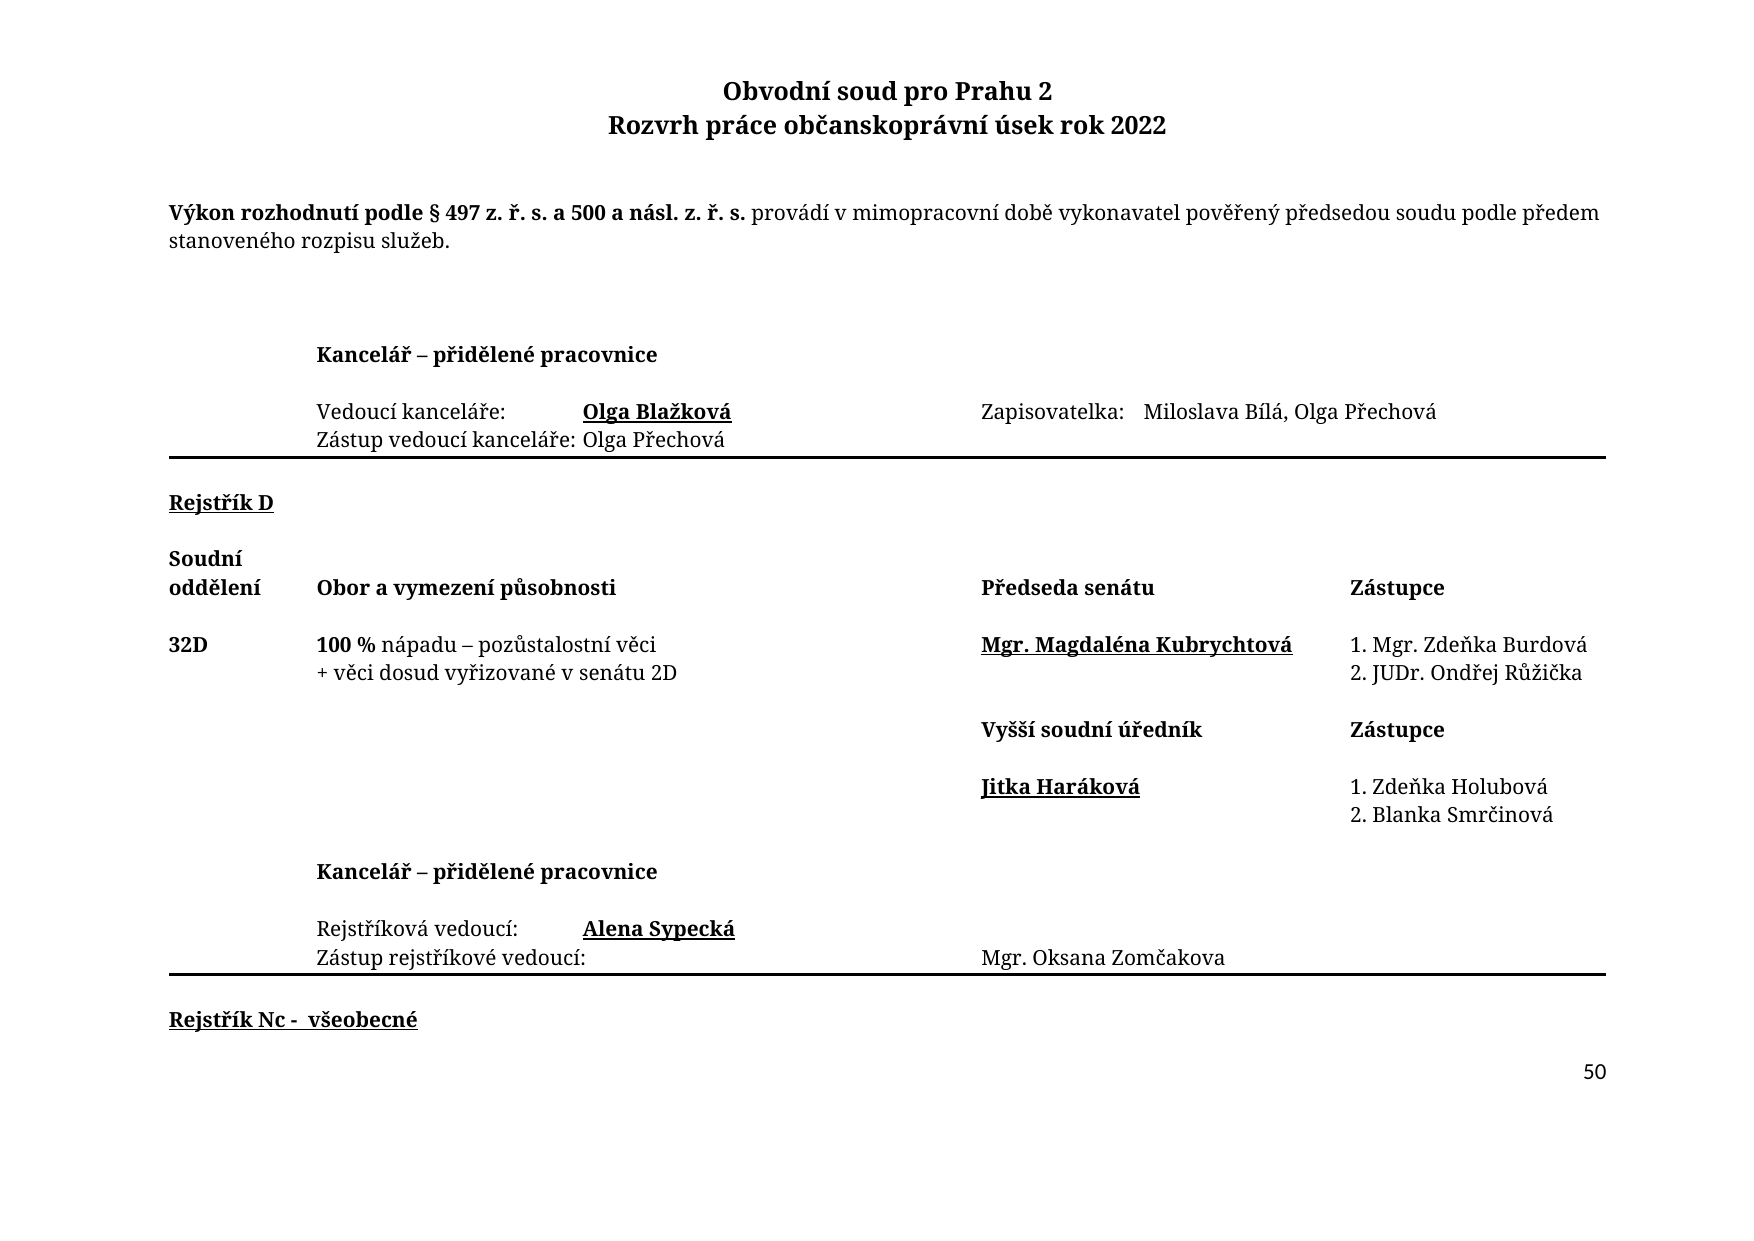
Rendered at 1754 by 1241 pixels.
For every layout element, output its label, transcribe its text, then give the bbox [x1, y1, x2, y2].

text Kancelář – přidělené pracovnice [169, 857, 1606, 886]
text + věci dosud vyřizované v senátu 2D 2. JUDr. Ondřej Růžička [169, 658, 1606, 687]
text Rejstřík Nc - všeobecné [169, 1005, 1606, 1033]
text Kancelář – přidělené pracovnice [169, 340, 1606, 369]
text Vyšší soudní úředník Zástupce [169, 715, 1606, 743]
text Zástup rejstříkové vedoucí: Mgr. Oksana Zomčakova [169, 943, 1606, 973]
text Soudní [169, 544, 1606, 573]
text oddělení Obor a vymezení působnosti Předseda senátu Zástupce [169, 573, 1606, 601]
text Zástup vedoucí kanceláře: Olga Přechová [169, 426, 1606, 456]
text 2. Blanka Smrčinová [169, 800, 1606, 829]
text Výkon rozhodnutí podle § 497 z. ř. s. a 500 a násl. z. ř. s. provádí v mimopracovní době vykonavatel pověřený předsedou soudu podle předem stanoveného rozpisu služeb. [169, 198, 1606, 255]
text Jitka Haráková 1. Zdeňka Holubová [169, 772, 1606, 800]
text Rejstříková vedoucí: Alena Sypecká [169, 914, 1606, 943]
text Rejstřík D [169, 488, 1606, 516]
text 32D 100 % nápadu – pozůstalostní věci Mgr. Magdaléna Kubrychtová 1. Mgr. Zdeňka Burdová [169, 630, 1606, 658]
text Vedoucí kanceláře: Olga Blažková Zapisovatelka: Miloslava Bílá, Olga Přechová [169, 397, 1606, 426]
